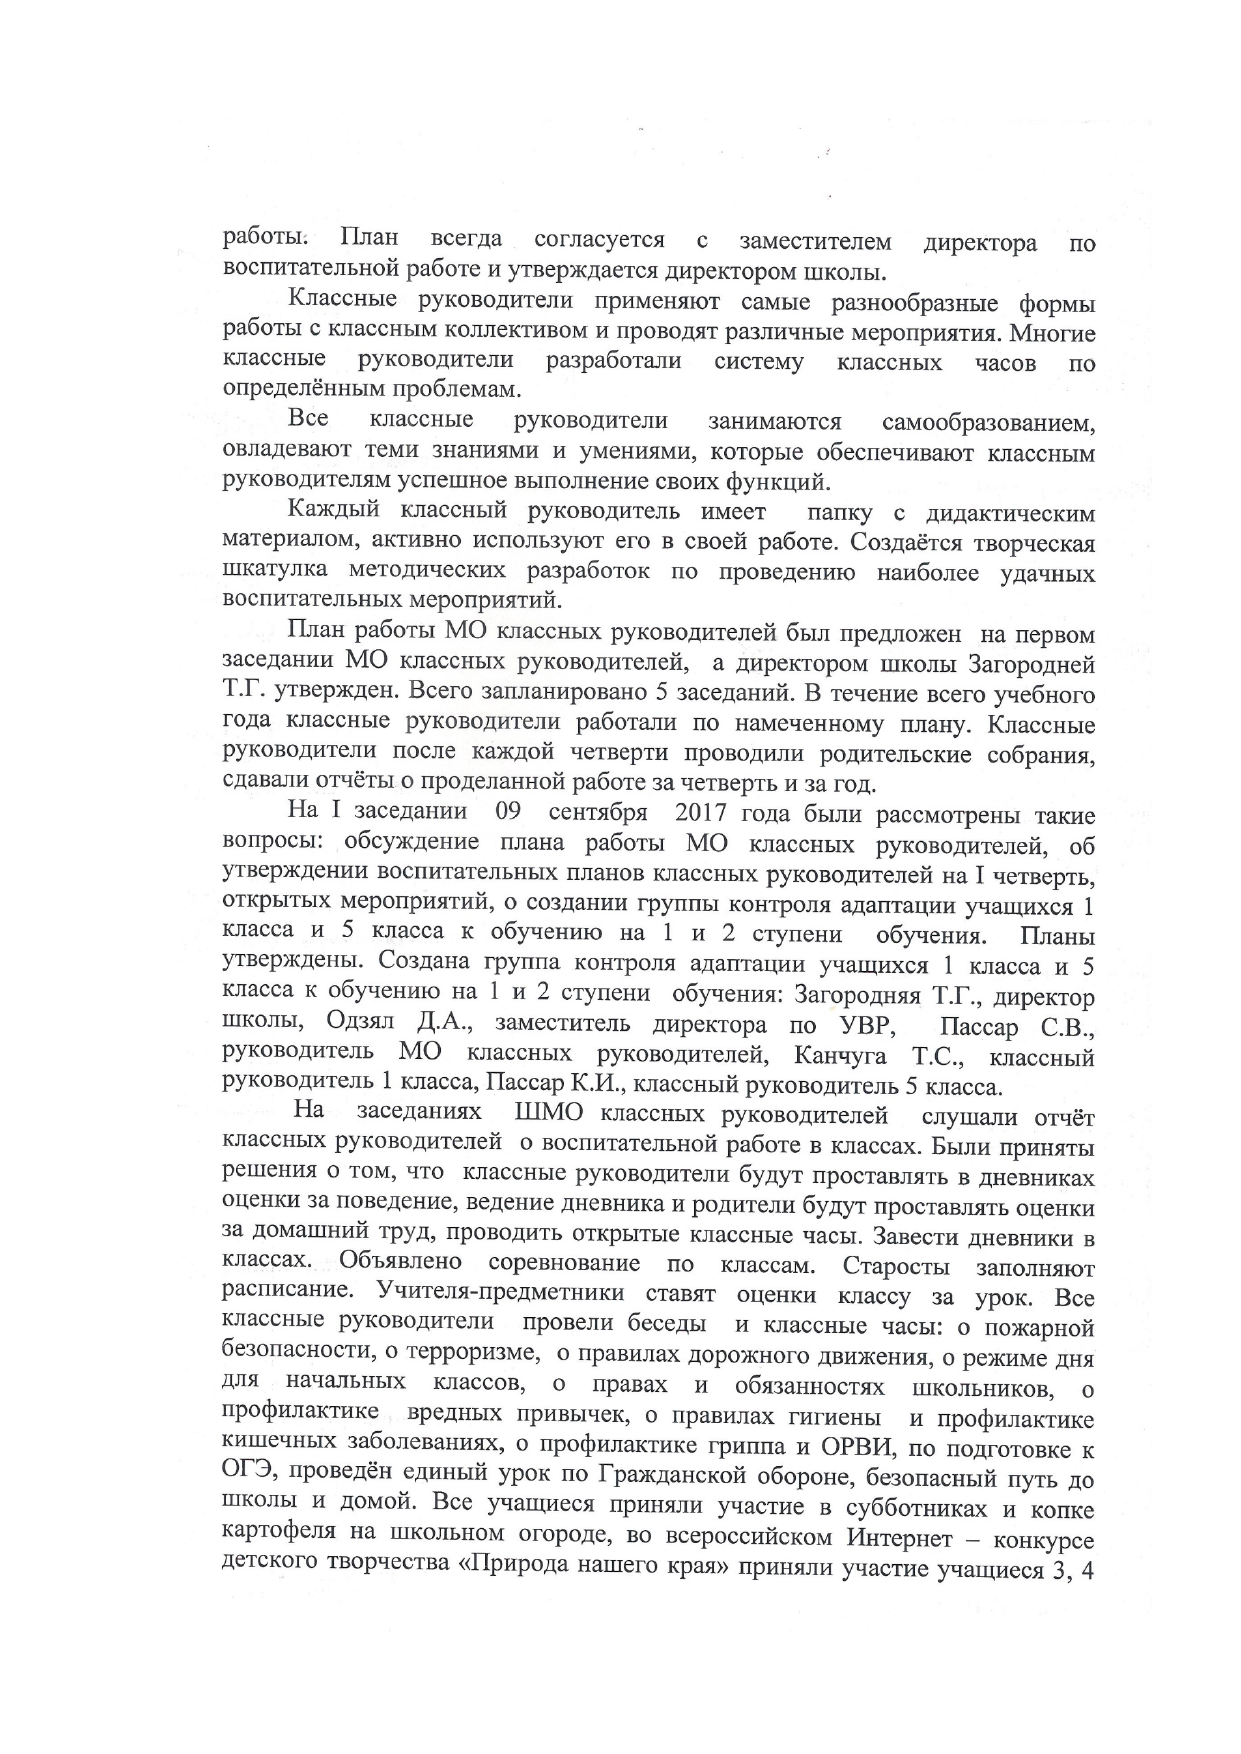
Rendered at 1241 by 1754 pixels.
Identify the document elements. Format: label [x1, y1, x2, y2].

picture [177, 118, 1152, 1636]
